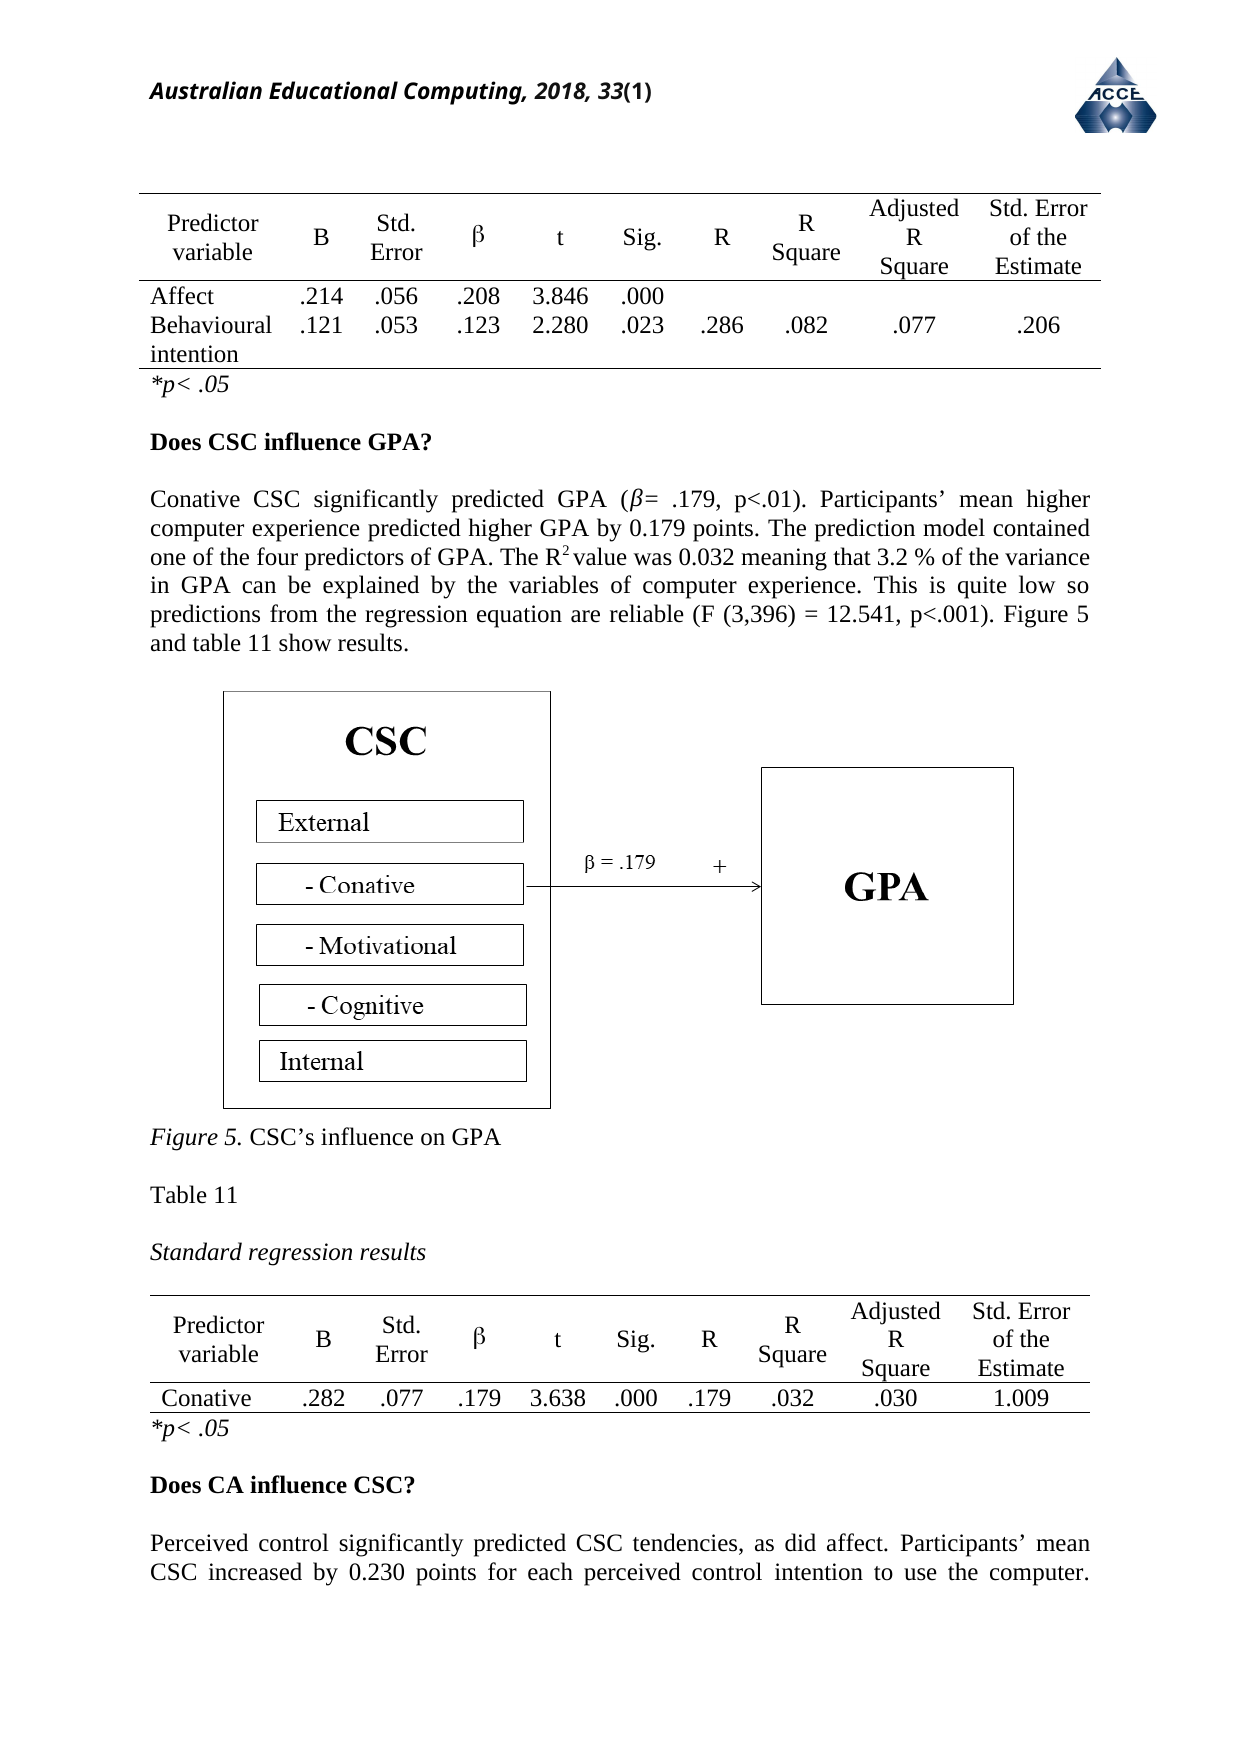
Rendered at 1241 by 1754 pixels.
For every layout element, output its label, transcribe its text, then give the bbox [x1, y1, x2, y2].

table_cell 2.280 [520, 310, 600, 368]
table_cell .206 [975, 281, 1101, 368]
table_cell .000 [600, 281, 684, 309]
table_header R [673, 1296, 746, 1382]
table_cell .179 [443, 1383, 516, 1412]
picture [1075, 57, 1157, 133]
text Figure 5. CSC’s influence on GPA [150, 1122, 1090, 1151]
table_cell .030 [839, 1383, 952, 1412]
table_cell 3.638 [516, 1383, 599, 1412]
text Does CA influence CSC? [150, 1470, 1090, 1499]
picture [200, 656, 1040, 1123]
table_cell .286 [684, 281, 759, 368]
text Standard regression results [150, 1237, 1090, 1266]
table_header R Square [746, 1296, 839, 1382]
table_cell .208 [436, 281, 520, 309]
table_header Adjusted R Square [853, 194, 975, 280]
text Conative CSC significantly predicted GPA (= .179, p<.01). Participants’ mean higher computer experience predicted higher GPA by 0.179 points. The prediction model contained one of the four predictors of GPA. The R2 value was 0.032 meaning that 3.2 % of the variance in GPA can be explained by the variables of computer experience. This is quite low so predictions from the regression equation are reliable (F (3,396) = 12.541, p<.001). Figure 5 and table 11 show results. [150, 484, 1090, 657]
table_header t [516, 1296, 599, 1382]
table_header Std. Error [360, 1296, 443, 1382]
table_header Adjusted R Square [839, 1296, 952, 1382]
table_cell 3.846 [520, 281, 600, 309]
table_cell Conative [150, 1383, 287, 1412]
table_cell .179 [673, 1383, 746, 1412]
table_header t [520, 194, 600, 280]
table_cell .082 [759, 281, 853, 368]
table_cell .282 [287, 1383, 360, 1412]
table_header B [287, 1296, 360, 1382]
table_header Std. Error of the Estimate [975, 194, 1101, 280]
table_header Std. Error of the Estimate [952, 1296, 1090, 1382]
text Does CSC influence GPA? [150, 427, 1090, 455]
table_cell .214 [286, 281, 356, 309]
table_cell Affect [139, 281, 286, 309]
table_cell .053 [356, 310, 436, 368]
table_cell .000 [599, 1383, 672, 1412]
table_header R [684, 194, 759, 280]
table_header [436, 194, 520, 280]
table_header [443, 1296, 516, 1382]
table_cell .032 [746, 1383, 839, 1412]
table_cell 1.009 [952, 1383, 1090, 1412]
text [150, 1528, 1090, 1585]
table_header B [286, 194, 356, 280]
table_cell .121 [286, 310, 356, 368]
table_header Std. Error [356, 194, 436, 280]
text Table 11 [150, 1180, 1090, 1208]
table_header Sig. [599, 1296, 672, 1382]
table_header Predictor variable [139, 194, 286, 280]
table_cell .023 [600, 310, 684, 368]
table_cell .056 [356, 281, 436, 309]
table_header R Square [759, 194, 853, 280]
table_header Predictor variable [150, 1296, 287, 1382]
table_cell .123 [436, 310, 520, 368]
table_header Sig. [600, 194, 684, 280]
text *p< .05 [150, 369, 1090, 398]
text *p< .05 [150, 1413, 1090, 1442]
table_cell .077 [360, 1383, 443, 1412]
table_cell Behavioural intention [139, 310, 286, 368]
table_cell .077 [853, 281, 975, 368]
